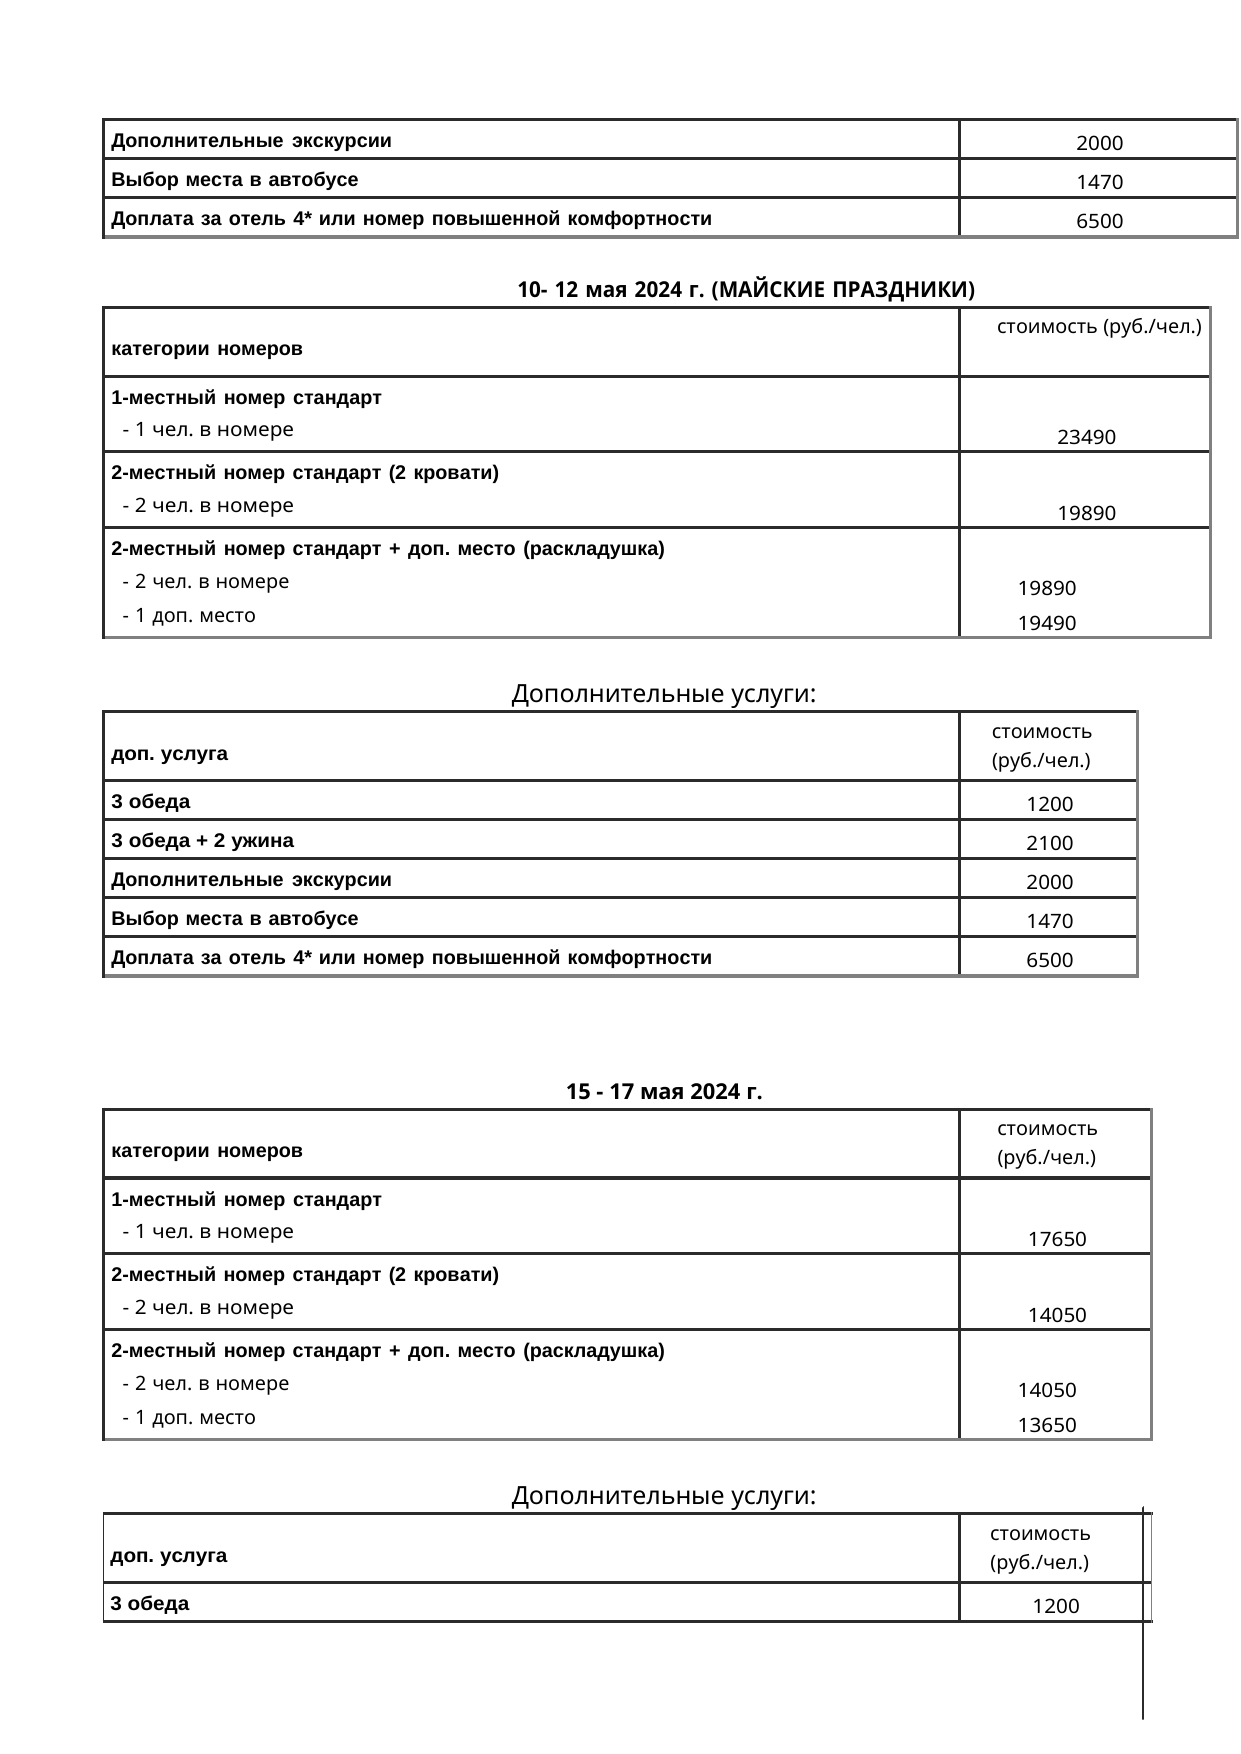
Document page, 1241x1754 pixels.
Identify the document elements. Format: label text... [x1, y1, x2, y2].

table_cell 2000 [961, 860, 1136, 896]
table_cell Выбор места в автобусе [105, 160, 958, 196]
table_header категории номеров [105, 309, 958, 374]
table_cell 1470 [961, 899, 1136, 935]
table_cell 1200 [961, 1584, 1142, 1620]
list 10- 12 мая 2024 г. (МАЙСКИЕ ПРАЗДНИКИ) [517, 274, 1151, 304]
table_cell 2000 [961, 121, 1236, 157]
subtitle Дополнительные услуги: [225, 1478, 1103, 1512]
subtitle Дополнительные услуги: [225, 676, 1103, 710]
table_cell 1-местный номер стандарт - 1 чел. в номере [105, 378, 958, 450]
table_cell 23490 [961, 378, 1209, 450]
table_cell 2-местный номер стандарт + доп. место (раскладушка) 2 чел. в номере 1 доп. место [105, 529, 958, 636]
table_header стоимость (руб./чел.) [961, 309, 1209, 374]
table_cell 6500 [961, 938, 1136, 974]
table_cell 3 обеда [104, 1584, 958, 1620]
text 15 - 17 мая 2024 г. [225, 1076, 1103, 1106]
table_header доп. услуга [105, 713, 958, 779]
table_cell Дополнительные экскурсии [105, 860, 958, 896]
table_cell 17650 [961, 1180, 1150, 1252]
table_cell 1-местный номер стандарт - 1 чел. в номере [105, 1180, 958, 1252]
table_header стоимость (руб./чел.) [961, 1515, 1142, 1581]
table_header стоимость (руб./чел.) [961, 713, 1136, 779]
table_cell 2-местный номер стандарт (2 кровати) - 2 чел. в номере [105, 1255, 958, 1328]
table_cell 14050 [961, 1255, 1150, 1328]
table_cell Доплата за отель 4* или номер повышенной комфортности [105, 938, 958, 974]
table_cell 19890 19490 [961, 529, 1209, 636]
table_cell 1200 [961, 782, 1136, 818]
table_cell 14050 13650 [961, 1331, 1150, 1438]
table_header категории номеров [105, 1111, 958, 1176]
table_cell 19890 [961, 453, 1209, 526]
table_cell 3 обеда [105, 782, 958, 818]
table_header стоимость (руб./чел.) [961, 1111, 1150, 1176]
table_cell Дополнительные экскурсии [105, 121, 958, 157]
table_cell 2-местный номер стандарт + доп. место (раскладушка) 2 чел. в номере 1 доп. место [105, 1331, 958, 1438]
table_cell Доплата за отель 4* или номер повышенной комфортности [105, 199, 958, 235]
table_header доп. услуга [104, 1515, 958, 1581]
table_cell 2-местный номер стандарт (2 кровати) - 2 чел. в номере [105, 453, 958, 526]
table_cell 3 обеда + 2 ужина [105, 821, 958, 857]
table_cell Выбор места в автобусе [105, 899, 958, 935]
table_cell 1470 [961, 160, 1236, 196]
table_cell 2100 [961, 821, 1136, 857]
table_cell 6500 [961, 199, 1236, 235]
